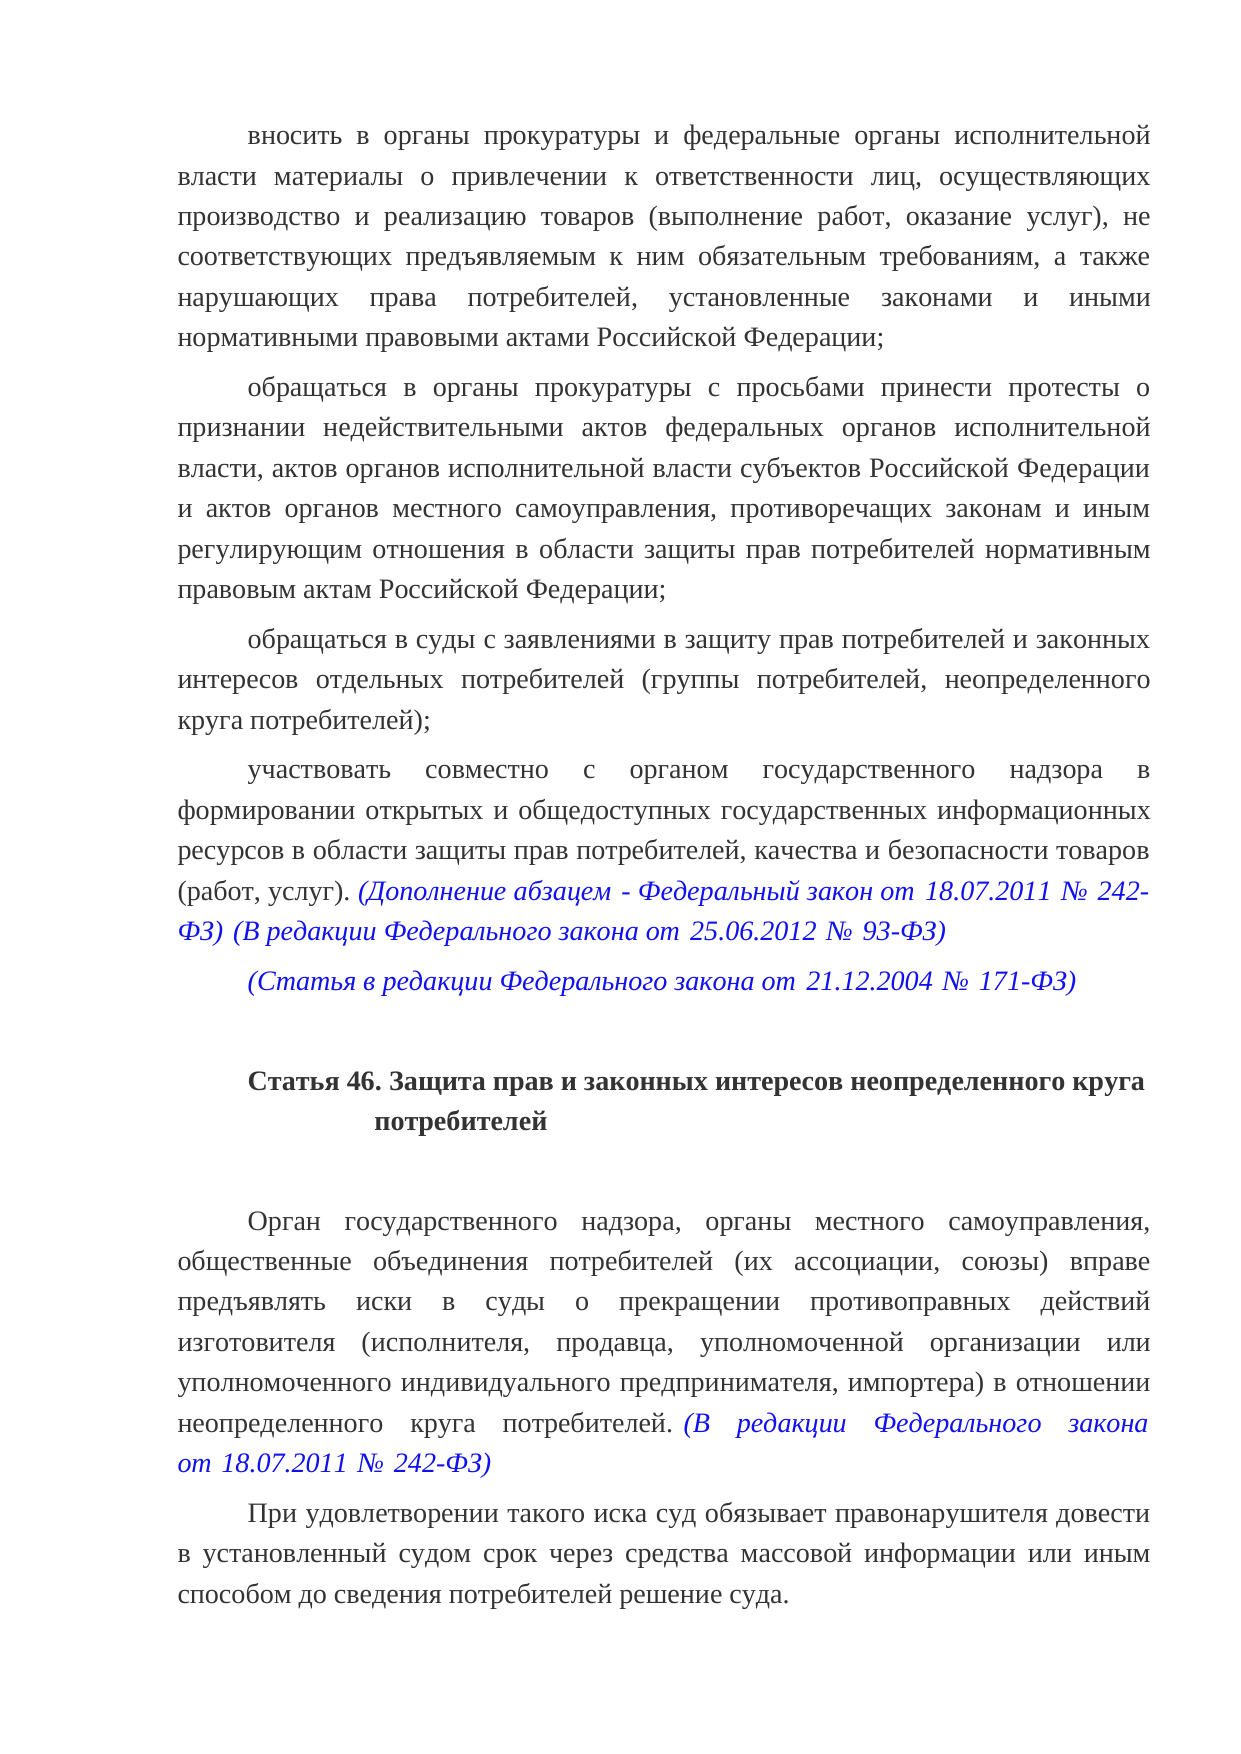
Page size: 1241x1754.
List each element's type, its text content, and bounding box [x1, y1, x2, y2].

text участвовать совместно с органом государственного надзора в формировании открытых и общедоступных государственных информационных ресурсов в области защиты прав потребителей, качества и безопасности товаров (работ, услуг). (Дополнение абзацем - Федеральный закон от 18.07.2011 № 242-ФЗ) (В редакции Федерального закона от 25.06.2012 № 93-ФЗ) [177, 752, 1152, 947]
text (Статья в редакции Федерального закона от 21.12.2004 № 171-ФЗ) [177, 964, 1152, 996]
text вносить в органы прокуратуры и федеральные органы исполнительной власти материалы о привлечении к ответственности лиц, осуществляющих производство и реализацию товаров (выполнение работ, оказание услуг), не соответствующих предъявляемым к ним обязательным требованиям, а также нарушающих права потребителей, установленные законами и иными нормативными правовыми актами Российской Федерации; [177, 118, 1152, 353]
text обращаться в органы прокуратуры с просьбами принести протесты о признании недействительными актов федеральных органов исполнительной власти, актов органов исполнительной власти субъектов Российской Федерации и актов органов местного самоуправления, противоречащих законам и иным регулирующим отношения в области защиты прав потребителей нормативным правовым актам Российской Федерации; [177, 370, 1152, 604]
text При удовлетворении такого иска суд обязывает правонарушителя довести в установленный судом срок через средства массовой информации или иным способом до сведения потребителей решение суда. [177, 1496, 1152, 1609]
text Орган государственного надзора, органы местного самоуправления, общественные объединения потребителей (их ассоциации, союзы) вправе предъявлять иски в суды о прекращении противоправных действий изготовителя (исполнителя, продавца, уполномоченной организации или уполномоченного индивидуального предпринимателя, импортера) в отношении неопределенного круга потребителей. (В редакции Федерального закона от 18.07.2011 № 242-ФЗ) [177, 1203, 1152, 1478]
text обращаться в суды с заявлениями в защиту прав потребителей и законных интересов отдельных потребителей (группы потребителей, неопределенного круга потребителей); [177, 622, 1152, 735]
text Статья 46. Защита прав и законных интересов неопределенного круга потребителей [247, 1063, 1152, 1136]
